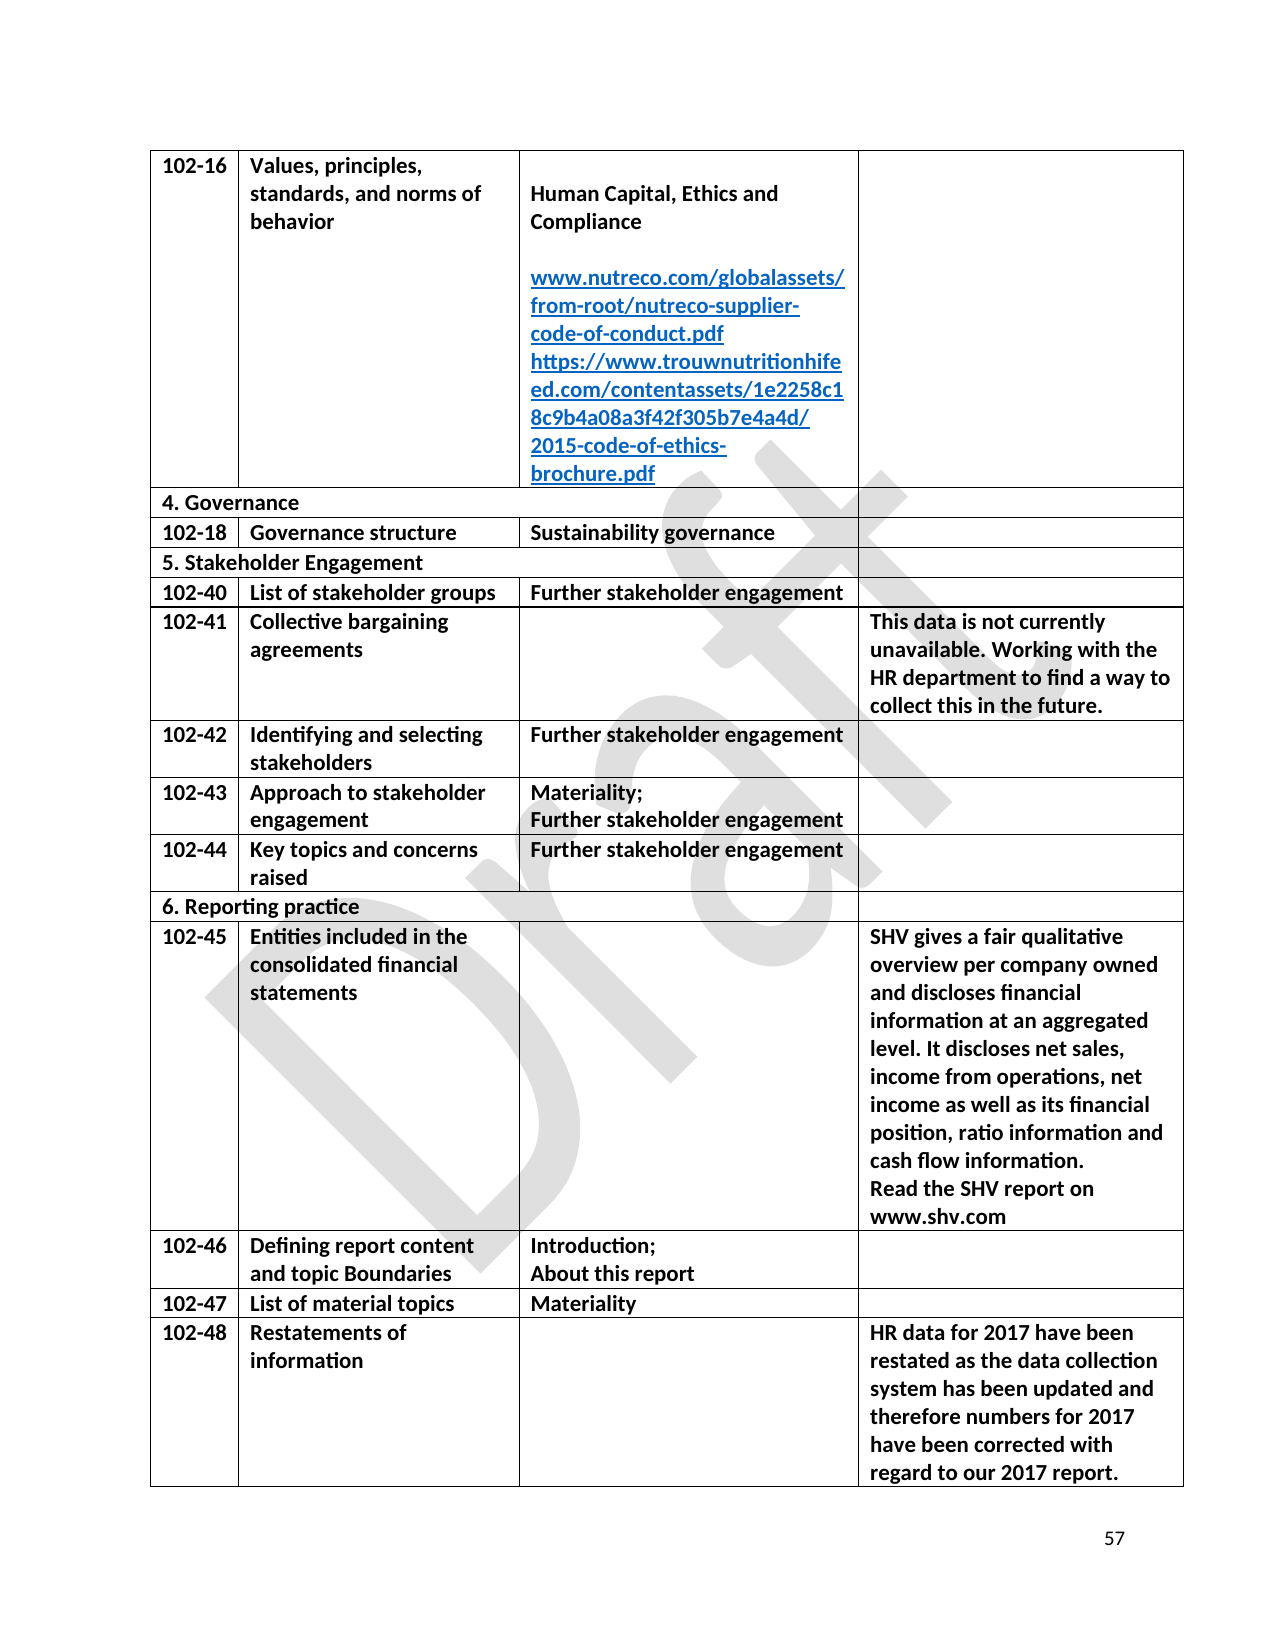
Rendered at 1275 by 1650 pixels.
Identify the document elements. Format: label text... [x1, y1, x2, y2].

table_cell [520, 922, 858, 1230]
table_cell Identifying and selecting stakeholders [239, 721, 519, 777]
table_cell 4. Governance [151, 488, 858, 517]
table_cell 102-47 [151, 1289, 238, 1317]
table_cell 102-41 [151, 608, 238, 719]
table_cell Approach to stakeholder engagement [239, 778, 519, 834]
table_cell 102-44 [151, 835, 238, 891]
table_cell [859, 1231, 1183, 1288]
table_cell Defining report content and topic Boundaries [239, 1231, 519, 1288]
table_cell Key topics and concerns raised [239, 835, 519, 891]
table_cell Materiality [520, 1289, 858, 1317]
table_cell Further stakeholder engagement [520, 721, 858, 777]
table_cell Entities included in the consolidated financial statements [239, 922, 519, 1230]
table_cell List of stakeholder groups [239, 578, 519, 606]
table_cell Governance structure [239, 518, 519, 547]
table_cell Further stakeholder engagement [520, 835, 858, 891]
table_cell [859, 778, 1183, 834]
table_cell [859, 892, 1183, 921]
table_cell 102-45 [151, 922, 238, 1230]
table_cell [520, 608, 858, 719]
table_cell [859, 488, 1183, 517]
table_cell Collective bargaining agreements [239, 608, 519, 719]
table_cell [859, 721, 1183, 777]
table_cell [859, 151, 1183, 487]
table_cell 102-16 [151, 151, 238, 487]
table_cell Restatements of information [239, 1318, 519, 1486]
table_cell [859, 548, 1183, 577]
table_cell 102-42 [151, 721, 238, 777]
table_cell 102-48 [151, 1318, 238, 1486]
table_cell Sustainability governance [520, 518, 858, 547]
table_cell Values, principles, standards, and norms of behavior [239, 151, 519, 487]
table_cell [859, 835, 1183, 891]
table_cell [859, 518, 1183, 547]
table_cell 6. Reporting practice [151, 892, 858, 921]
table_cell 102-40 [151, 578, 238, 606]
table_cell 102-18 [151, 518, 238, 547]
table_cell [520, 1318, 858, 1486]
table_cell [859, 578, 1183, 606]
table_cell Materiality; Further stakeholder engagement [520, 778, 858, 834]
table_cell 5. Stakeholder Engagement [151, 548, 858, 577]
table_cell Introduction; About this report [520, 1231, 858, 1288]
table_cell Further stakeholder engagement [520, 578, 858, 606]
table_cell [859, 1289, 1183, 1317]
table_cell Human Capital, Ethics and Compliance www.nutreco.com/globalassets/from-root/nutreco-supplier-code-of-conduct.pdf https://www.trouwnutritionhifeed.com/contentassets/1e2258c18c9b4a08a3f42f305b7e4a4d/2015-code-of-ethics-brochure.pdf [520, 151, 858, 487]
table_cell HR data for 2017 have been restated as the data collection system has been updated and therefore numbers for 2017 have been corrected with regard to our 2017 report. [859, 1318, 1183, 1486]
table_cell 102-46 [151, 1231, 238, 1288]
table_cell List of material topics [239, 1289, 519, 1317]
table_cell SHV gives a fair qualitative overview per company owned and discloses financial information at an aggregated level. It discloses net sales, income from operations, net income as well as its financial position, ratio information and cash flow information. Read the SHV report on www.shv.com [859, 922, 1183, 1230]
table_cell 102-43 [151, 778, 238, 834]
table_cell This data is not currently unavailable. Working with the HR department to find a way to collect this in the future. [859, 608, 1183, 719]
